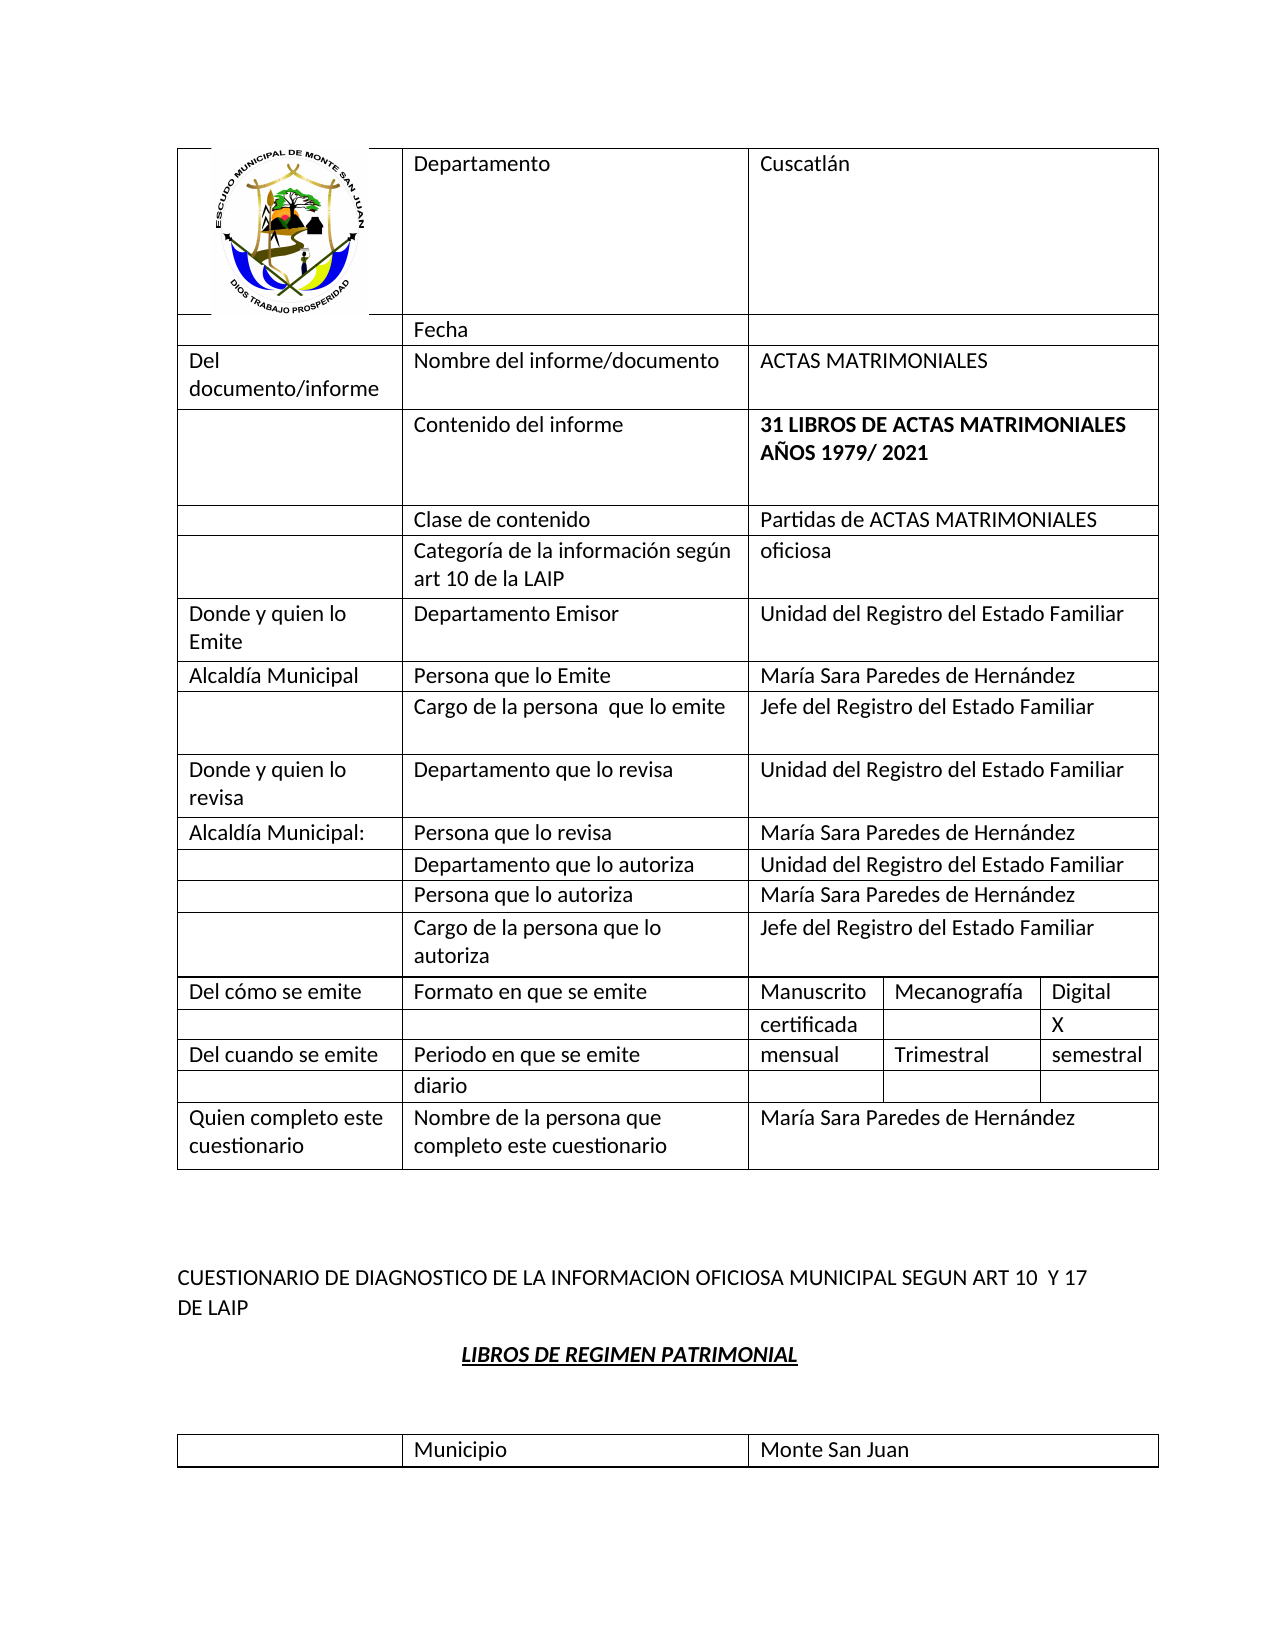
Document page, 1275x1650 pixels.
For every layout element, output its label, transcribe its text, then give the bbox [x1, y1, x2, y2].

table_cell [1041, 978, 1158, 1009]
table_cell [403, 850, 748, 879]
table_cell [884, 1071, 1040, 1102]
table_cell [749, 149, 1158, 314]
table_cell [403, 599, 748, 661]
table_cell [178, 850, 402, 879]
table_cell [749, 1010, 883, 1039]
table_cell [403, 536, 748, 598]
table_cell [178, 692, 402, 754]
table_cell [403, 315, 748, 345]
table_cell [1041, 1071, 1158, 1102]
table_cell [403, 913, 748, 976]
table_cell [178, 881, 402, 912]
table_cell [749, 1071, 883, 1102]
picture [211, 148, 369, 315]
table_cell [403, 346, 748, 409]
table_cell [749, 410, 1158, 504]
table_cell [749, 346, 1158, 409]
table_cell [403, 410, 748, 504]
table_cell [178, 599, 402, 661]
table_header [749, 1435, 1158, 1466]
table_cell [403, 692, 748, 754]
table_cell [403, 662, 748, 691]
text LIBROS DE REGIMEN PATRIMONIAL [177, 1340, 1098, 1368]
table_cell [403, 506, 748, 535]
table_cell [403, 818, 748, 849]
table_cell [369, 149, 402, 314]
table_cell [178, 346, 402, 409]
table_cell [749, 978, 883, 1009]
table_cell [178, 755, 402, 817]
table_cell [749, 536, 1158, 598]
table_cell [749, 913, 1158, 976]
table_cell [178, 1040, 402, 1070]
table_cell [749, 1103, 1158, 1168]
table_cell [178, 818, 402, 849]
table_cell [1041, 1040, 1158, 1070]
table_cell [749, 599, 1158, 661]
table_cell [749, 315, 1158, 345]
text CUESTIONARIO DE DIAGNOSTICO DE LA INFORMACION OFICIOSA MUNICIPAL SEGUN ART 10 Y 17 DE LAIP [177, 1263, 1098, 1321]
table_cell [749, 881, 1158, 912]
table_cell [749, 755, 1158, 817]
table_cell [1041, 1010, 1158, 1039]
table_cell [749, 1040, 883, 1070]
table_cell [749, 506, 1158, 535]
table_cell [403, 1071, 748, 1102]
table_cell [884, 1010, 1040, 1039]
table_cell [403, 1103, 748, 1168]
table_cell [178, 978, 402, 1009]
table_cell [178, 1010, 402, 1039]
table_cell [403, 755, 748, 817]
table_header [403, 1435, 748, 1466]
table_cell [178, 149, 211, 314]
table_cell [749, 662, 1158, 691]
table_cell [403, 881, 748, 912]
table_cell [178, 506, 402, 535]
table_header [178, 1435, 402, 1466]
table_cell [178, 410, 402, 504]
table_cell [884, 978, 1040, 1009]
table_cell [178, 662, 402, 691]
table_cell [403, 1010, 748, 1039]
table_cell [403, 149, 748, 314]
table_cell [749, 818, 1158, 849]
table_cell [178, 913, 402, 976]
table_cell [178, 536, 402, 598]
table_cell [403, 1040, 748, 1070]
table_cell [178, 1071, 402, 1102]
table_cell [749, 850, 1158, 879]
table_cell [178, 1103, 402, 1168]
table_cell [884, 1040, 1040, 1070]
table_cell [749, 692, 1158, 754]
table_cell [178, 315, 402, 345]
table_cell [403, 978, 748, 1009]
